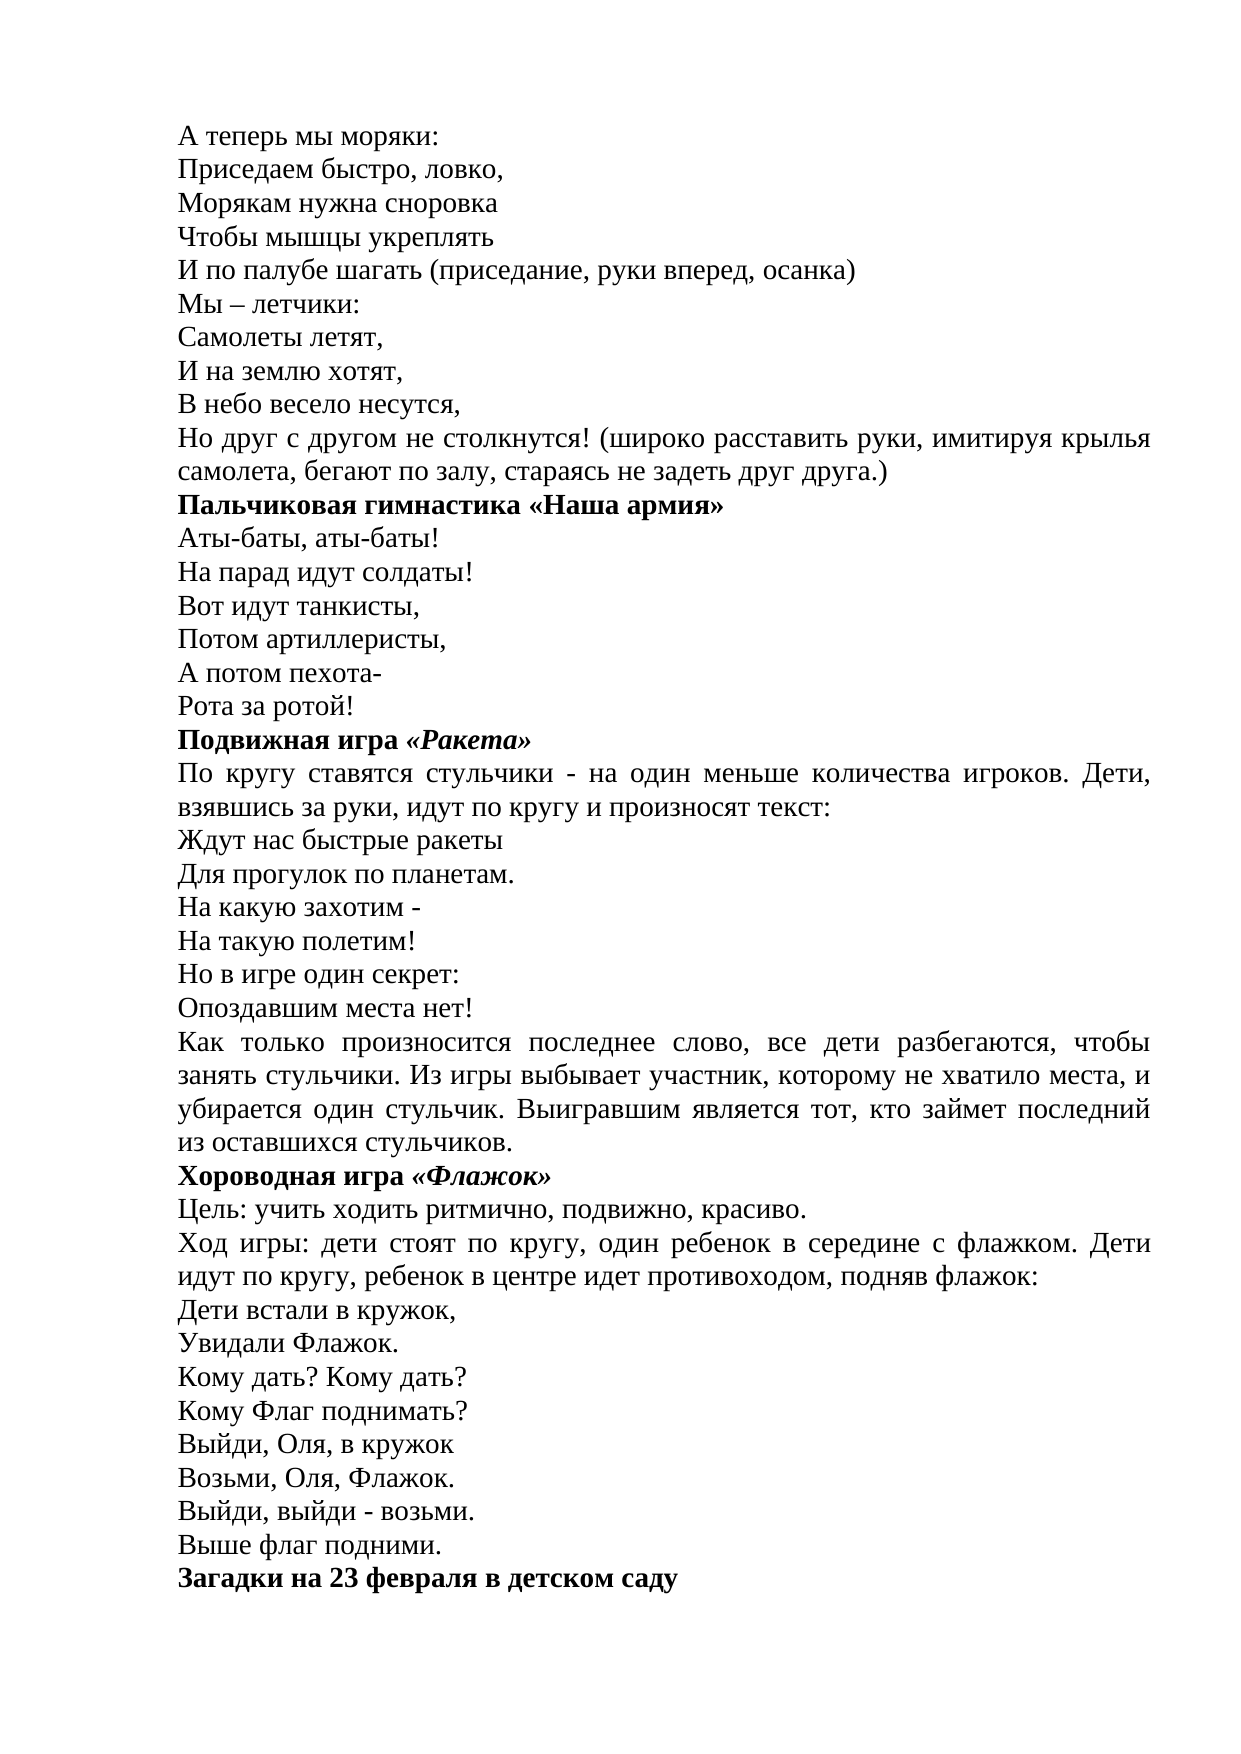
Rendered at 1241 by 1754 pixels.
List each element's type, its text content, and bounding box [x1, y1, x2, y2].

text Но друг с другом не столкнутся! (широко расставить руки, имитируя крылья самолета, бегают по залу, стараясь не задеть друг друга.) [177, 420, 1152, 487]
text И на землю хотят, [177, 353, 1152, 386]
text Самолеты летят, [177, 319, 1152, 353]
text Приседаем быстро, ловко, [177, 152, 1152, 185]
text Морякам нужна сноровка [177, 185, 1152, 219]
text Ход игры: дети стоят по кругу, один ребенок в середине с флажком. Дети идут по кругу, ребенок в центре идет противоходом, подняв флажок: [177, 1225, 1152, 1292]
text Как только произносится последнее слово, все дети разбегаются, чтобы занять стульчики. Из игры выбывает участник, которому не хватило места, и убирается один стульчик. Выигравшим является тот, кто займет последний из оставшихся стульчиков. [177, 1024, 1152, 1158]
text Чтобы мышцы укреплять [177, 219, 1152, 252]
text И по палубе шагать (приседание, руки вперед, осанка) [177, 252, 1152, 286]
text Хороводная игра «Флажок» [177, 1158, 1152, 1191]
text Загадки на 23 февраля в детском саду [177, 1560, 1152, 1594]
text Пальчиковая гимнастика «Наша армия» [177, 487, 1152, 521]
text В небо весело несутся, [177, 386, 1152, 420]
text По кругу ставятся стульчики - на один меньше количества игроков. Дети, взявшись за руки, идут по кругу и произносят текст: [177, 755, 1152, 822]
text А теперь мы моряки: [177, 118, 1152, 152]
text Дети встали в кружок, Увидали Флажок. Кому дать? Кому дать? Кому Флаг поднимать? Выйди, Оля, в кружок Возьми, Оля, Флажок. Выйди, выйди - возьми. Выше флаг подними. [177, 1292, 1152, 1560]
text Ждут нас быстрые ракеты Для прогулок по планетам. На какую захотим - На такую полетим! Но в игре один секрет: Опоздавшим места нет! [177, 822, 1152, 1024]
text Мы – летчики: [177, 286, 1152, 319]
text Цель: учить ходить ритмично, подвижно, красиво. [177, 1191, 1152, 1225]
text Аты-баты, аты-баты! На парад идут солдаты! Вот идут танкисты, Потом артиллеристы, А потом пехота- Рота за ротой! [177, 521, 1152, 722]
text Подвижная игра «Ракета» [177, 722, 1152, 755]
